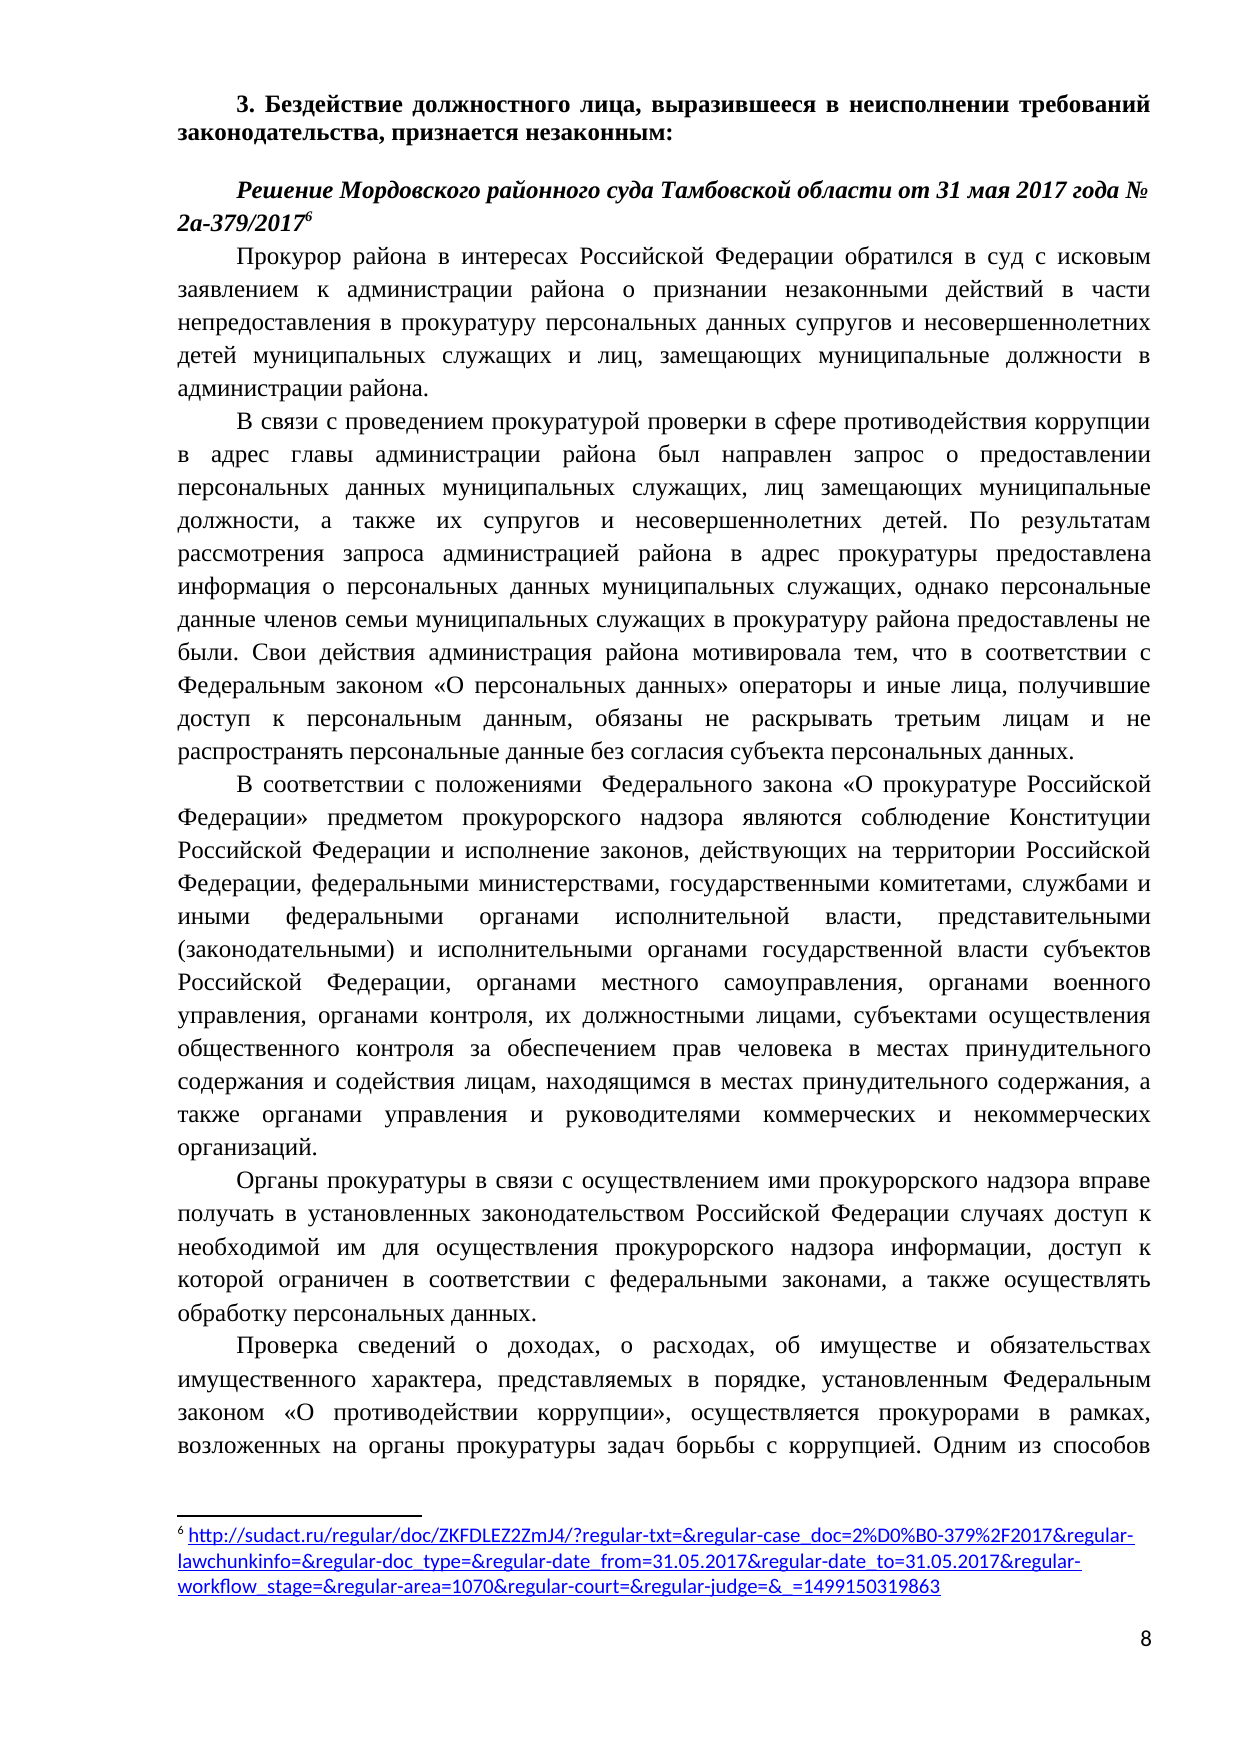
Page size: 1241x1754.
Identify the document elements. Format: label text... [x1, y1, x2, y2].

text 3. Бездействие должностного лица, выразившееся в неисполнении требований законодательства, признается незаконным: [177, 89, 1152, 146]
text В соответствии с положениями Федерального закона «О прокуратуре Российской Федерации» предметом прокурорского надзора являются соблюдение Конституции Российской Федерации и исполнение законов, действующих на территории Российской Федерации, федеральными министерствами, государственными комитетами, службами и иными федеральными органами исполнительной власти, представительными (законодательными) и исполнительными органами государственной власти субъектов Российской Федерации, органами местного самоуправления, органами военного управления, органами контроля, их должностными лицами, субъектами осуществления общественного контроля за обеспечением прав человека в местах принудительного содержания и содействия лицам, находящимся в местах принудительного содержания, а также органами управления и руководителями коммерческих и некоммерческих организаций. [177, 769, 1152, 1161]
text Решение Мордовского районного суда Тамбовской области от 31 мая 2017 года № 2а-379/2017 [177, 175, 1152, 237]
text Органы прокуратуры в связи с осуществлением ими прокурорского надзора вправе получать в установленных законодательством Российской Федерации случаях доступ к необходимой им для осуществления прокурорского надзора информации, доступ к которой ограничен в соответствии с федеральными законами, а также осуществлять обработку персональных данных. [177, 1166, 1152, 1326]
text В связи с проведением прокуратурой проверки в сфере противодействия коррупции в адрес главы администрации района был направлен запрос о предоставлении персональных данных муниципальных служащих, лиц замещающих муниципальные должности, а также их супругов и несовершеннолетних детей. По результатам рассмотрения запроса администрацией района в адрес прокуратуры предоставлена информация о персональных данных муниципальных служащих, однако персональные данные членов семьи муниципальных служащих в прокуратуру района предоставлены не были. Свои действия администрация района мотивировала тем, что в соответствии с Федеральным законом «О персональных данных» операторы и иные лица, получившие доступ к персональным данным, обязаны не раскрывать третьим лицам и не распространять персональные данные без согласия субъекта персональных данных. [177, 406, 1152, 765]
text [177, 1331, 1152, 1458]
text Прокурор района в интересах Российской Федерации обратился в суд с исковым заявлением к администрации района о признании незаконными действий в части непредоставления в прокуратуру персональных данных супругов и несовершеннолетних детей муниципальных служащих и лиц, замещающих муниципальные должности в администрации района. [177, 241, 1152, 402]
